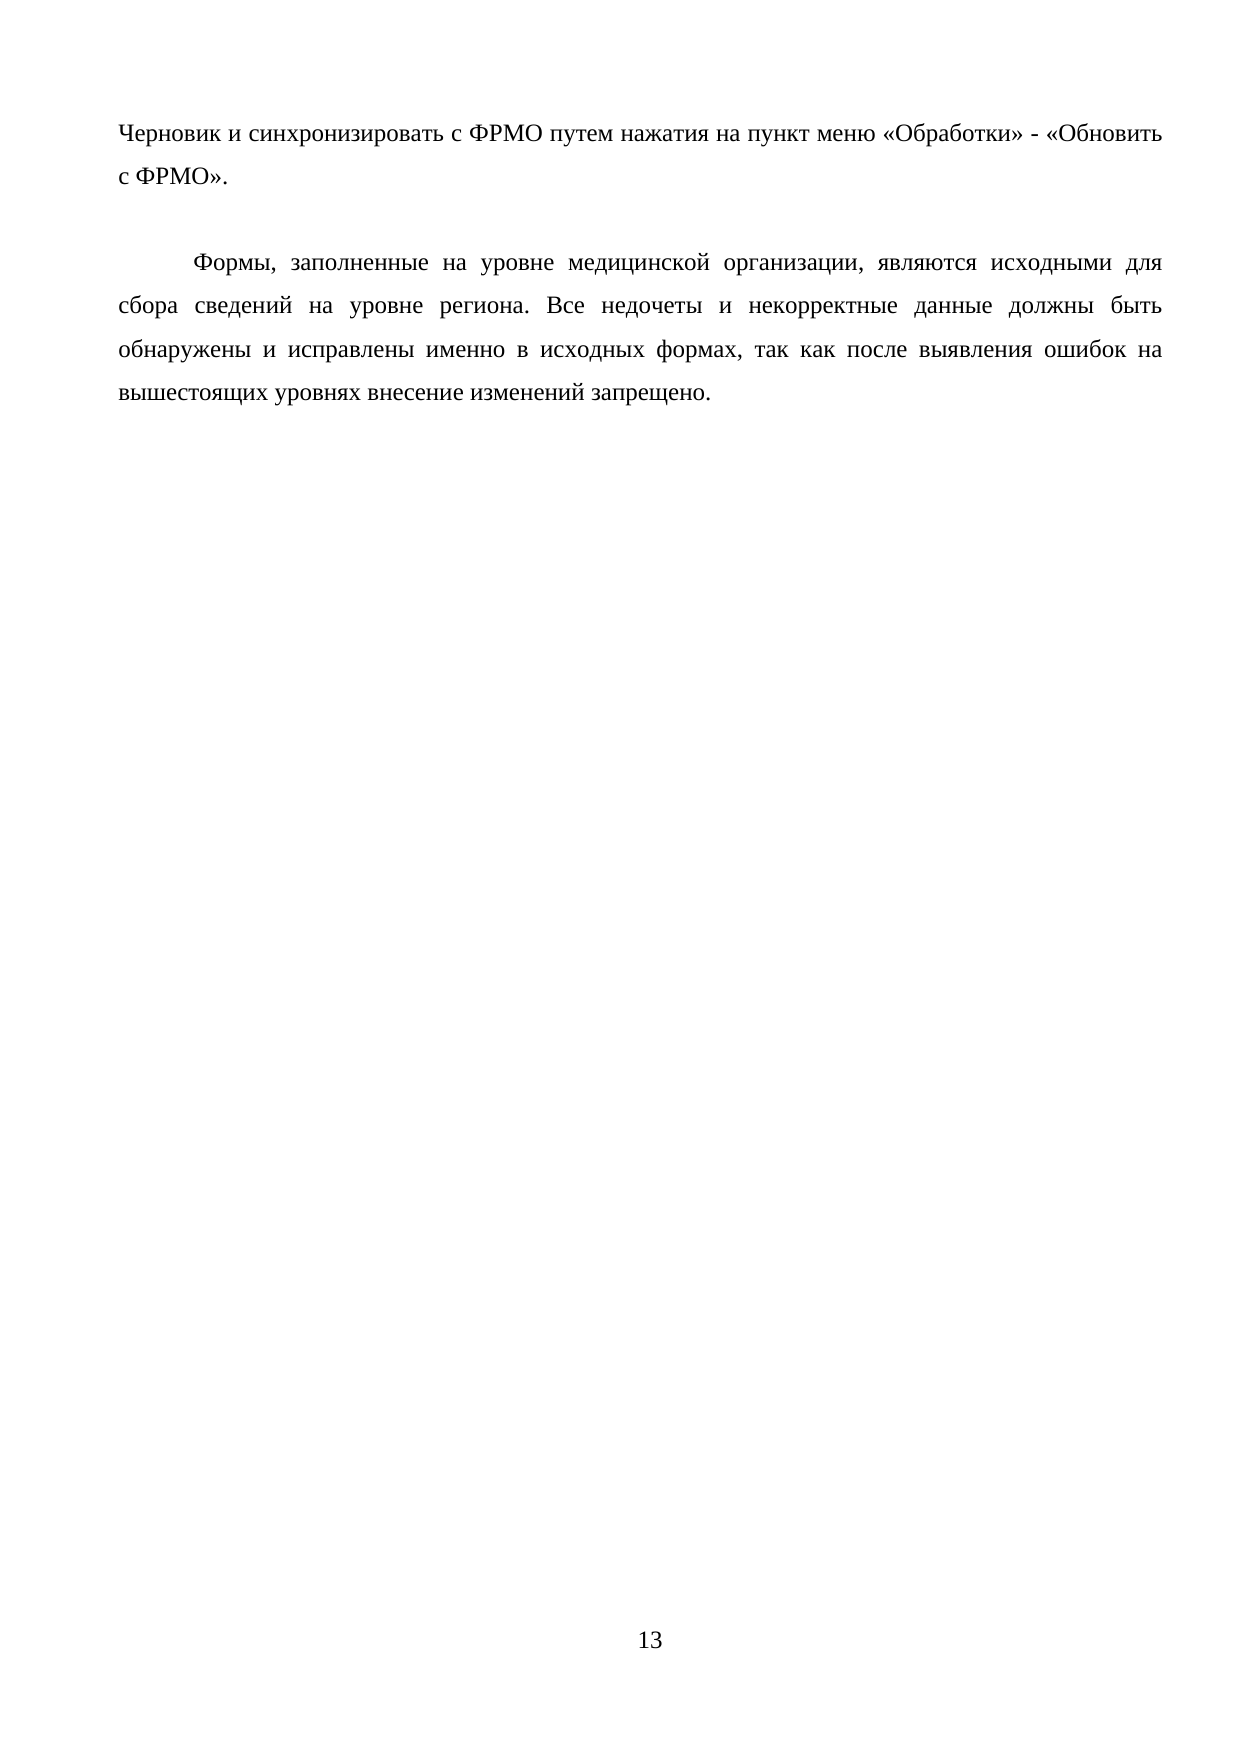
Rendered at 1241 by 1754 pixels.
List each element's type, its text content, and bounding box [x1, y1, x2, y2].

text Формы, заполненные на уровне медицинской организации, являются исходными для сбора сведений на уровне региона. Все недочеты и некорректные данные должны быть обнаружены и исправлены именно в исходных формах, так как после выявления ошибок на вышестоящих уровнях внесение изменений запрещено. [118, 247, 1163, 406]
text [118, 118, 1163, 190]
